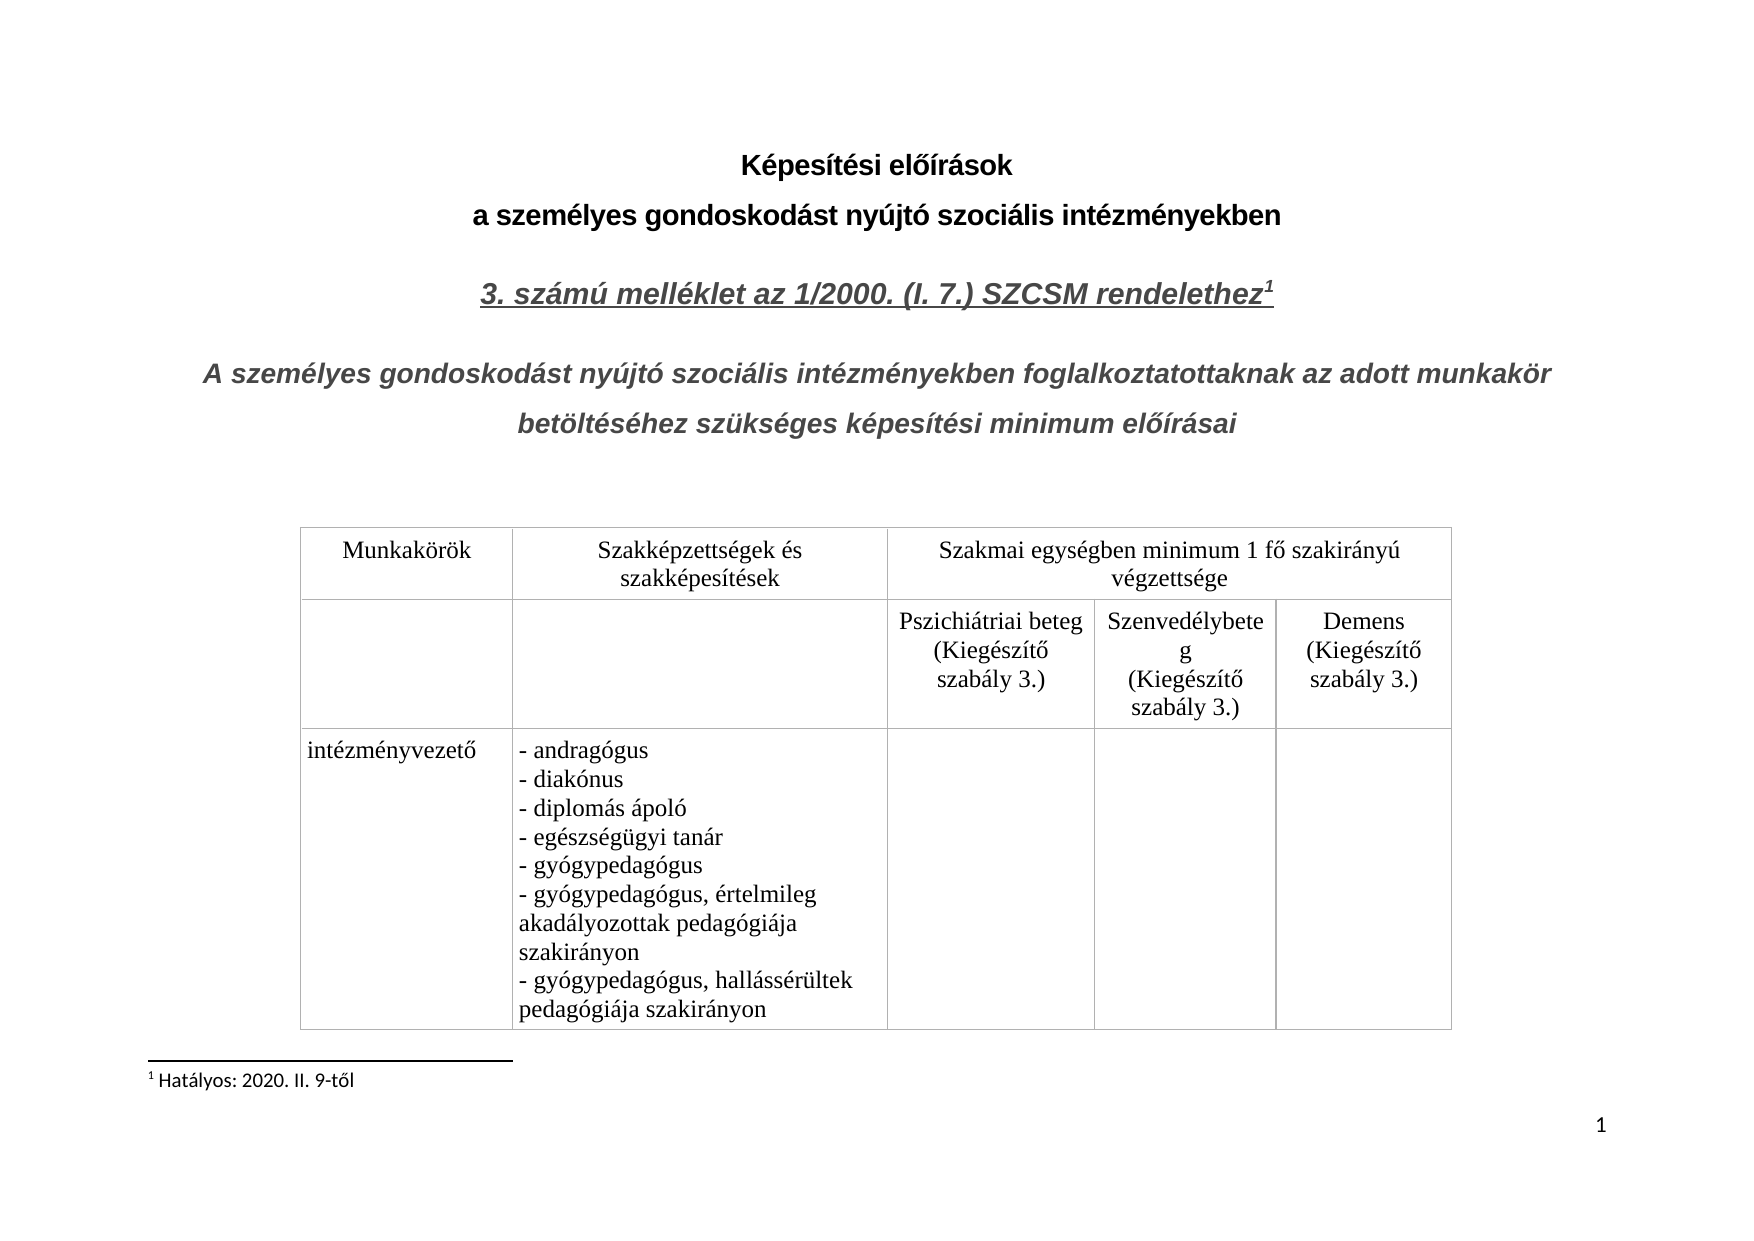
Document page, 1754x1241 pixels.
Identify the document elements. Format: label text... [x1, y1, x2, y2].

table_cell [513, 600, 887, 727]
table_cell Demens (Kiegészítő szabály 3.) [1277, 600, 1451, 727]
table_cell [513, 729, 887, 1029]
text Képesítési előírások [148, 148, 1606, 181]
table_cell intézményvezető [301, 729, 512, 1029]
text A személyes gondoskodást nyújtó szociális intézményekben foglalkoztatottaknak az adott munkakör betöltéséhez szükséges képesítési minimum előírásai [148, 340, 1606, 440]
text a személyes gondoskodást nyújtó szociális intézményekben [148, 198, 1606, 231]
table_cell [301, 600, 512, 727]
table_header Szakmai egységben minimum 1 fő szakirányú végzettsége [888, 528, 1451, 598]
table_cell [1095, 729, 1275, 1029]
table_cell Pszichiátriai beteg (Kiegészítő szabály 3.) [888, 600, 1094, 727]
text 3. számú melléklet az 1/2000. (I. 7.) SZCSM rendelethez [148, 248, 1606, 311]
table_cell Szenvedélybeteg (Kiegészítő szabály 3.) [1095, 600, 1275, 727]
table_cell [888, 729, 1094, 1029]
table_header Szakképzettségek és szakképesítések [513, 528, 887, 598]
table_cell [1277, 729, 1451, 1029]
table_header Munkakörök [301, 528, 512, 598]
